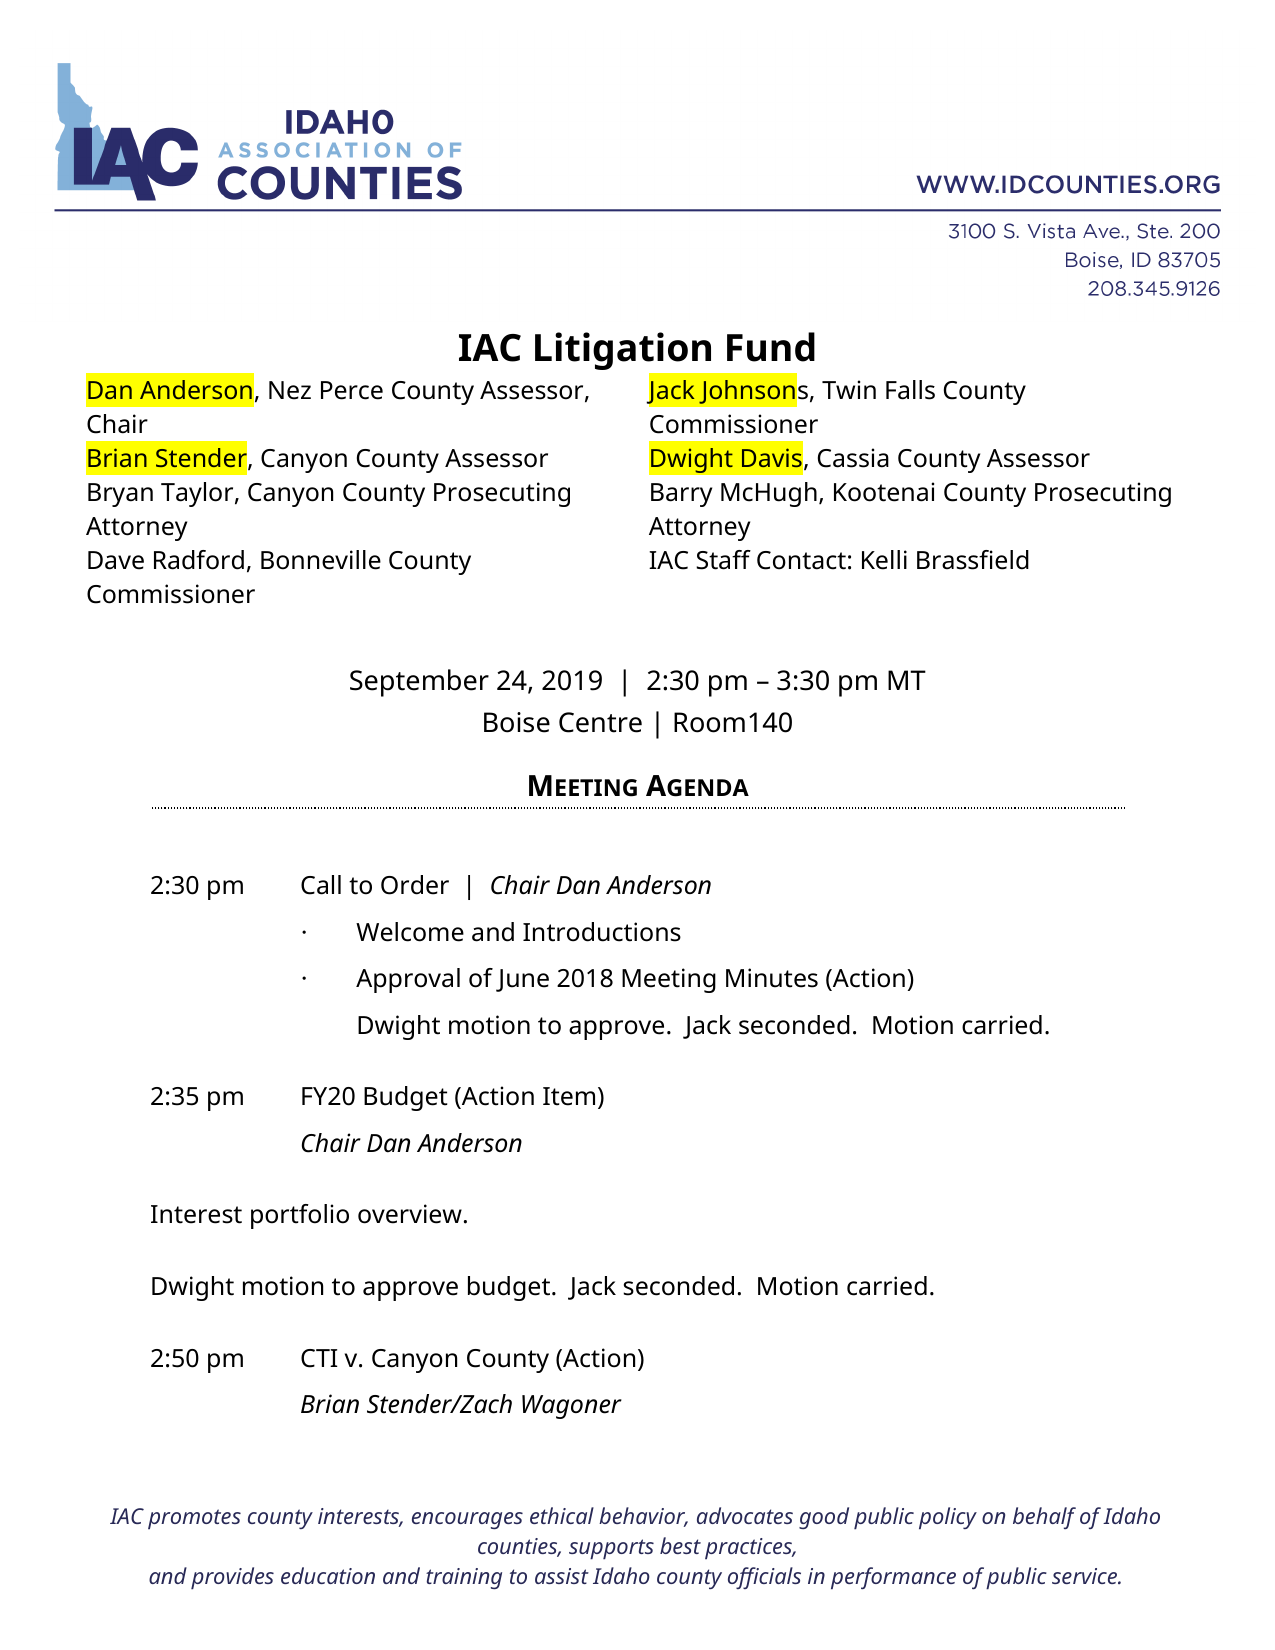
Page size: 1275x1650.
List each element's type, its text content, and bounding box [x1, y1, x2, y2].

table_header Jack Johnsons, Twin Falls County Commissioner Dwight Davis, Cassia County Assessor Barry McHugh, Kootenai County Prosecuting Attorney IAC Staff Contact: Kelli Brassfield [638, 373, 1209, 611]
list Welcome and Introductions [300, 914, 1125, 948]
text Meeting Agenda [150, 765, 1125, 809]
table_header Dan Anderson, Nez Perce County Assessor, Chair Brian Stender, Canyon County Assessor Bryan Taylor, Canyon County Prosecuting Attorney Dave Radford, Bonneville County Commissioner [75, 373, 637, 611]
text Chair Dan Anderson [225, 1126, 1125, 1159]
picture [18, 30, 1257, 322]
text IAC Litigation Fund [150, 322, 1125, 373]
text September 24, 2019 | 2:30 pm – 3:30 pm MT [150, 661, 1125, 698]
text Brian Stender/Zach Wagoner [225, 1387, 1125, 1421]
text Boise Centre | Room140 [150, 703, 1125, 740]
list Approval of June 2018 Meeting Minutes (Action) [300, 961, 1125, 995]
list Dwight motion to approve. Jack seconded. Motion carried. [356, 1007, 1125, 1041]
text Interest portfolio overview. [150, 1197, 1125, 1231]
text Dwight motion to approve budget. Jack seconded. Motion carried. [150, 1269, 1125, 1303]
text 2:35 pm FY20 Budget (Action Item) [150, 1079, 1125, 1113]
text 2:30 pm Call to Order | Chair Dan Anderson [150, 868, 1125, 902]
text 2:50 pm CTI v. Canyon County (Action) [150, 1340, 1125, 1374]
